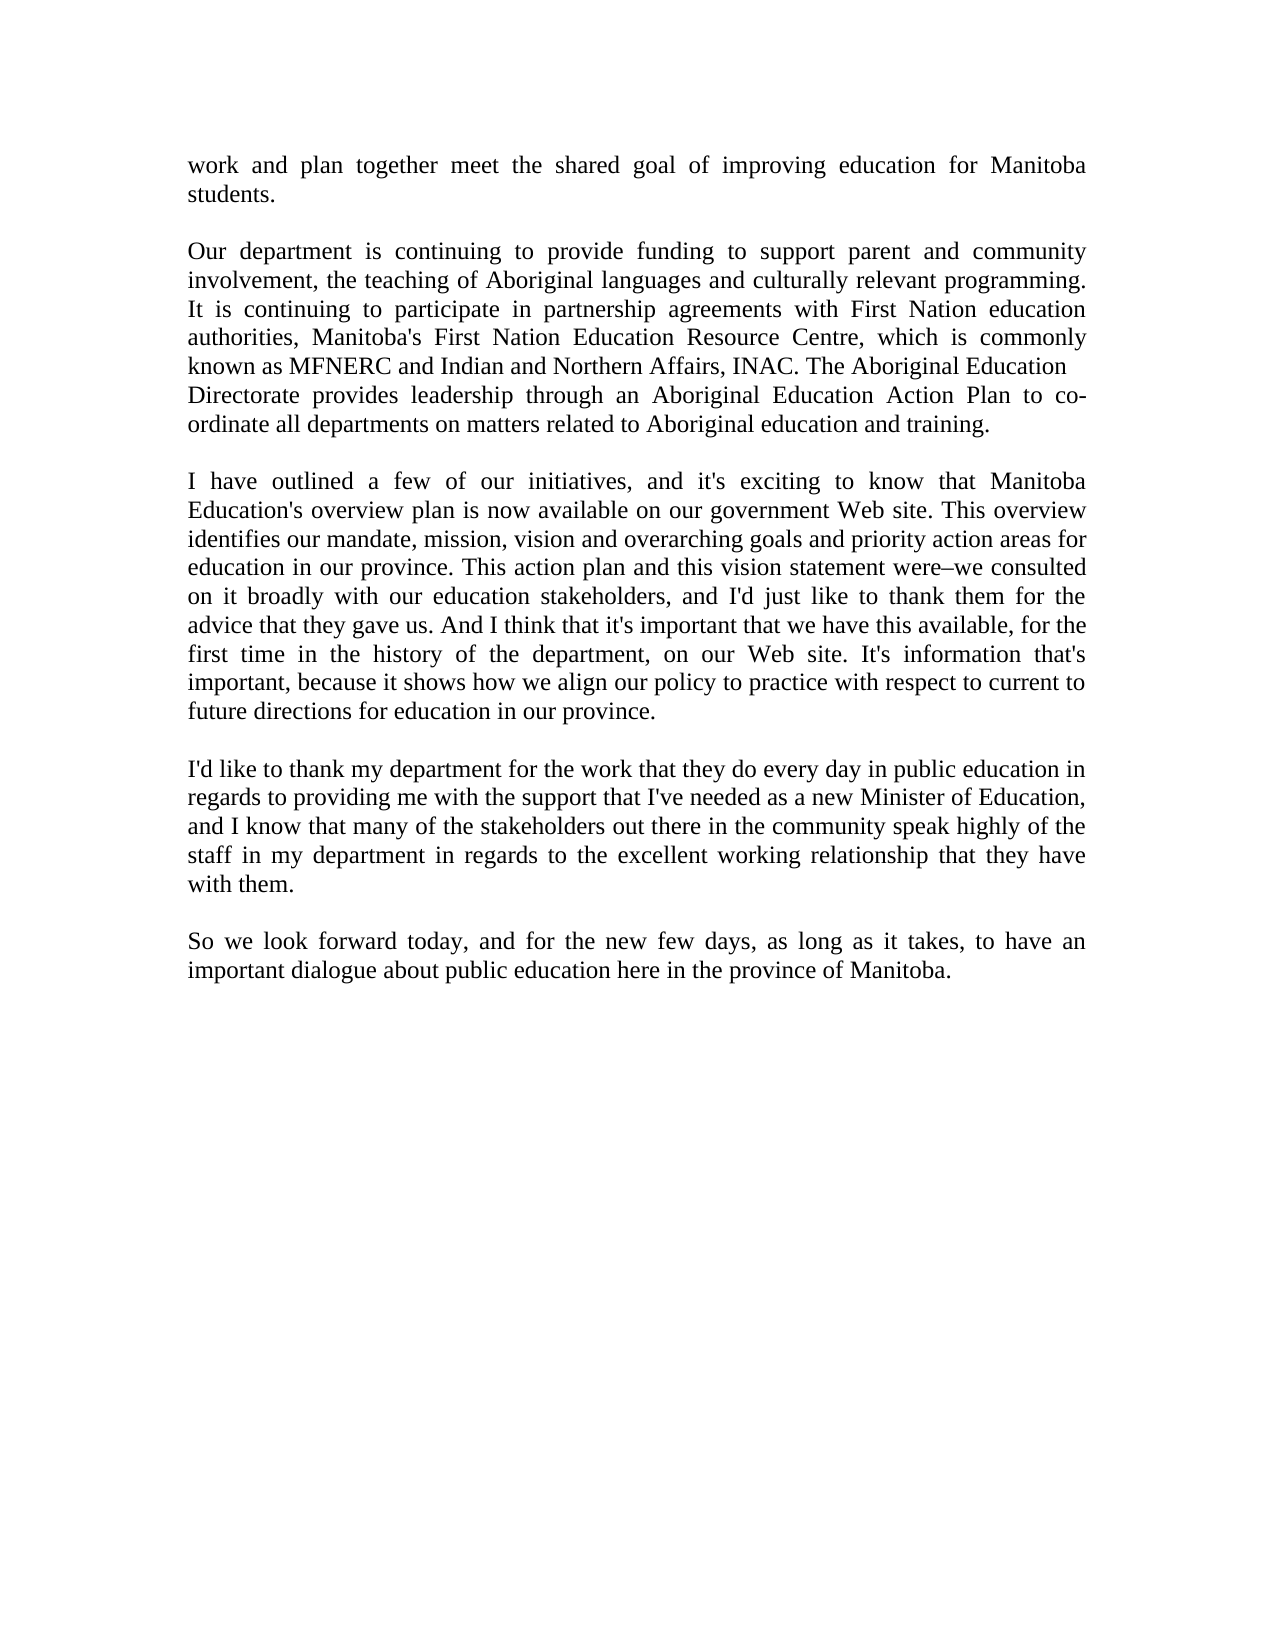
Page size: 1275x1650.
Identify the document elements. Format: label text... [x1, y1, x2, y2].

text I'd like to thank my department for the work that they do every day in public education in regards to providing me with the support that I've needed as a new Minister of Education, and I know that many of the stakeholders out there in the community speak highly of the staff in my department in regards to the excellent working relationship that they have with them. [187, 754, 1087, 897]
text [187, 150, 1087, 207]
text Our department is continuing to provide funding to support parent and community involvement, the teaching of Aboriginal languages and culturally relevant programming. It is continuing to participate in partnership agreements with First Nation education authorities, Manitoba's First Nation Education Resource Centre, which is commonly known as MFNERC and Indian and Northern Affairs, INAC. The Aboriginal Education [187, 236, 1087, 380]
text So we look forward today, and for the new few days, as long as it takes, to have an important dialogue about public education here in the province of Manitoba. [187, 926, 1087, 984]
text I have outlined a few of our initiatives, and it's exciting to know that Manitoba Education's overview plan is now available on our government Web site. This overview identifies our mandate, mission, vision and overarching goals and priority action areas for education in our province. This action plan and this vision statement were–we consulted on it broadly with our education stakeholders, and I'd just like to thank them for the advice that they gave us. And I think that it's important that we have this available, for the first time in the history of the department, on our Web site. It's information that's important, because it shows how we align our policy to practice with respect to current to future directions for education in our province. [187, 466, 1087, 725]
text Directorate provides leadership through an Aboriginal Education Action Plan to co-ordinate all departments on matters related to Aboriginal education and training. [187, 380, 1087, 437]
